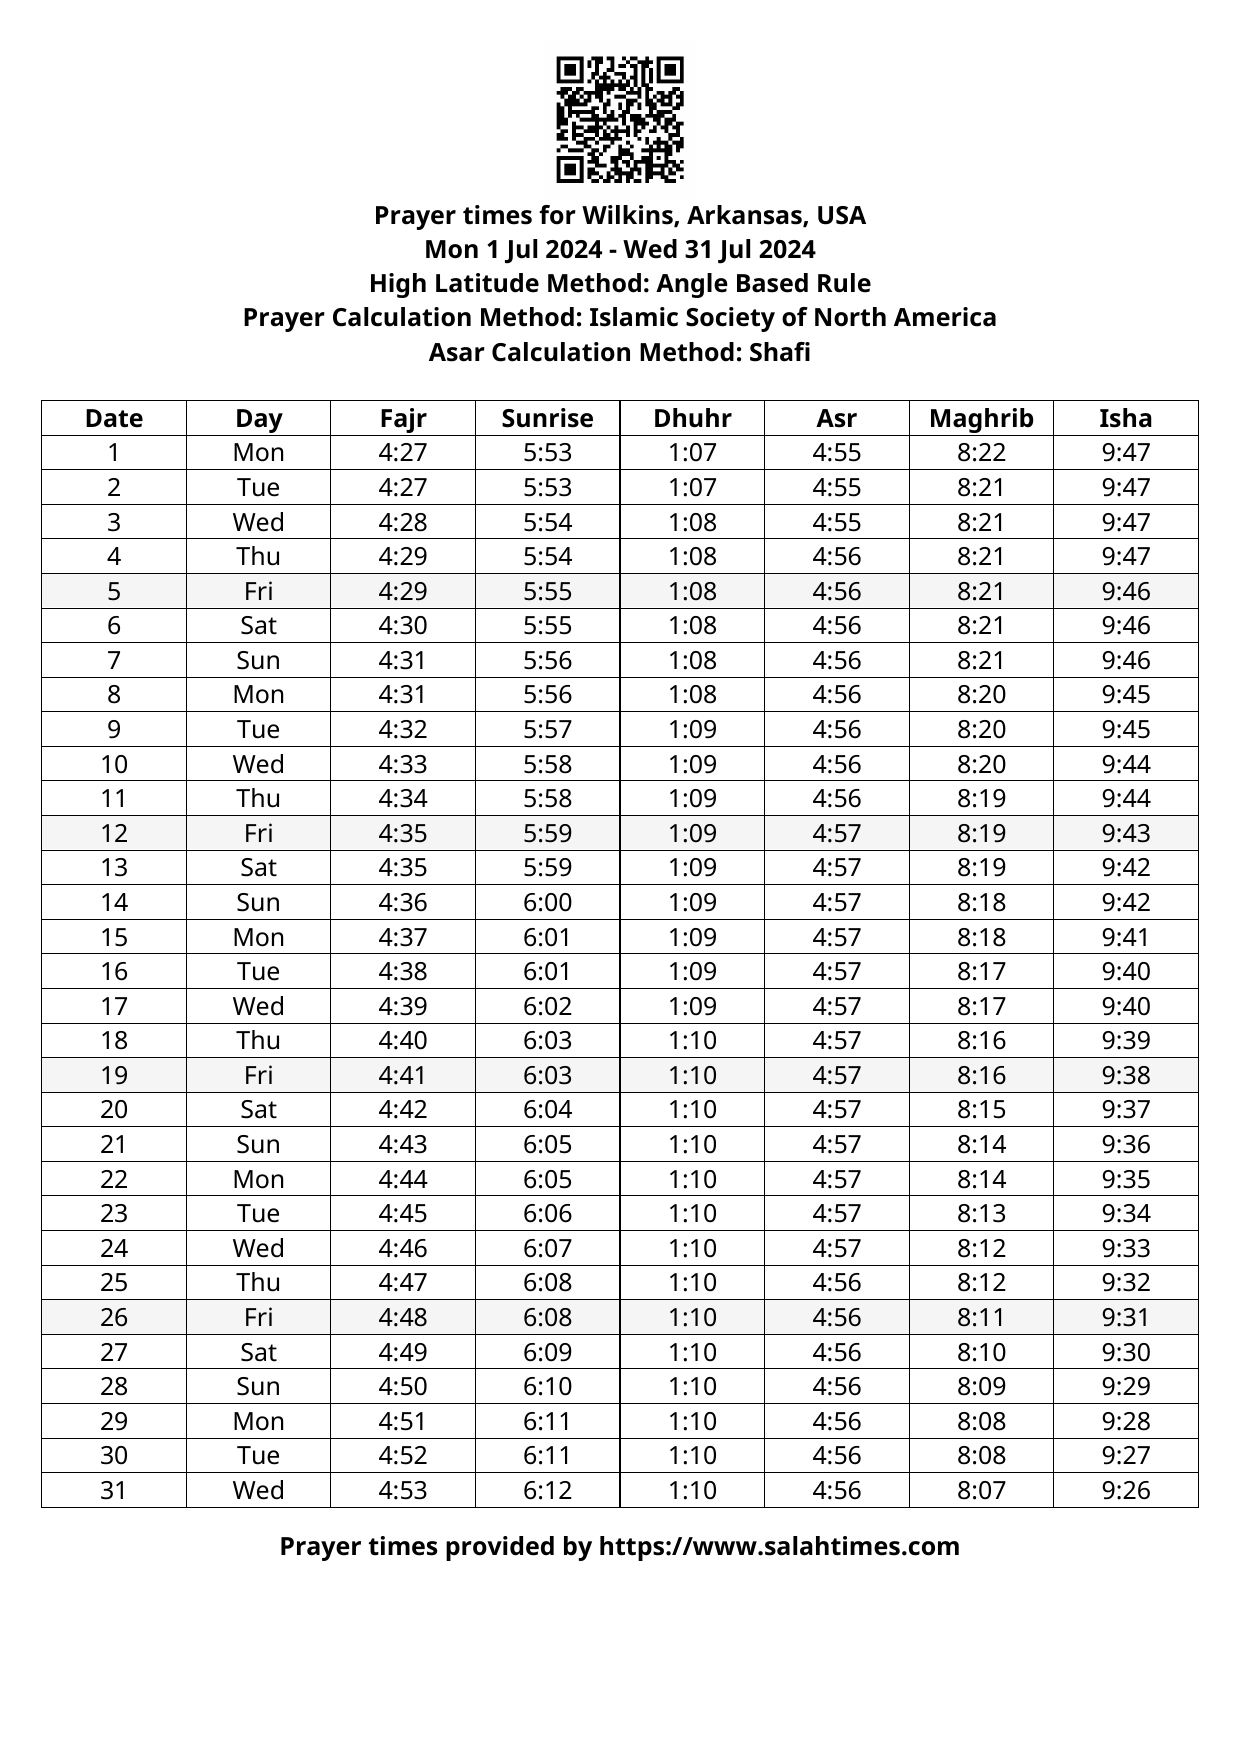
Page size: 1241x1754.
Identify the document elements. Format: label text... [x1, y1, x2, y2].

table_cell 27 [42, 1335, 186, 1368]
table_cell 5:55 [476, 609, 619, 642]
table_cell 8:21 [910, 539, 1053, 573]
table_cell 6:05 [476, 1127, 619, 1161]
table_cell 4:57 [765, 1127, 909, 1161]
table_cell 1:08 [621, 609, 764, 642]
table_cell 8:15 [910, 1093, 1053, 1126]
table_cell 8:17 [910, 989, 1053, 1022]
table_cell 4:57 [765, 851, 909, 884]
table_header Asr [765, 401, 909, 434]
table_cell 9:36 [1054, 1127, 1198, 1161]
table_cell 6:12 [476, 1473, 619, 1507]
table_cell 8:14 [910, 1162, 1053, 1195]
table_cell 4:56 [765, 1300, 909, 1334]
table_cell Mon [187, 1404, 330, 1437]
table_cell 4:30 [331, 609, 475, 642]
table_cell 1:10 [621, 1231, 764, 1264]
table_cell 4:57 [765, 989, 909, 1022]
table_cell 6 [42, 609, 186, 642]
table_cell 4:56 [765, 1369, 909, 1403]
table_cell 9:29 [1054, 1369, 1198, 1403]
table_cell 4:56 [765, 1335, 909, 1368]
table_cell Tue [187, 712, 330, 746]
table_cell 29 [42, 1404, 186, 1437]
table_cell 9:42 [1054, 851, 1198, 884]
table_cell 4:55 [765, 470, 909, 504]
table_cell 6:03 [476, 1058, 619, 1092]
table_cell 8:21 [910, 470, 1053, 504]
text Prayer Calculation Method: Islamic Society of North America [42, 300, 1198, 334]
table_cell 4:42 [331, 1093, 475, 1126]
table_cell 30 [42, 1439, 186, 1472]
table_cell 9:47 [1054, 436, 1198, 469]
table_cell 1:10 [621, 1300, 764, 1334]
table_cell 4:55 [765, 436, 909, 469]
table_cell 8:12 [910, 1231, 1053, 1264]
table_cell 4:57 [765, 1093, 909, 1126]
table_cell Tue [187, 1196, 330, 1230]
table_cell 1:08 [621, 539, 764, 573]
table_cell 1:09 [621, 885, 764, 919]
table_cell Sat [187, 851, 330, 884]
table_cell 1:08 [621, 574, 764, 607]
table_cell 23 [42, 1196, 186, 1230]
picture [542, 41, 699, 198]
table_cell 5:54 [476, 505, 619, 538]
table_cell 4:57 [765, 1058, 909, 1092]
table_cell 9:44 [1054, 781, 1198, 815]
table_cell 4:35 [331, 851, 475, 884]
table_cell 9:45 [1054, 678, 1198, 711]
table_cell 9:30 [1054, 1335, 1198, 1368]
table_cell Fri [187, 1300, 330, 1334]
table_cell 1:10 [621, 1335, 764, 1368]
table_cell 4:56 [765, 712, 909, 746]
table_cell 4:56 [765, 781, 909, 815]
table_cell 9:47 [1054, 505, 1198, 538]
table_cell 6:05 [476, 1162, 619, 1195]
table_cell 8:20 [910, 747, 1053, 780]
table_cell 8:18 [910, 885, 1053, 919]
table_cell Wed [187, 747, 330, 780]
table_cell 1:09 [621, 989, 764, 1022]
table_cell 9:46 [1054, 609, 1198, 642]
table_cell 9:46 [1054, 574, 1198, 607]
table_cell 1:10 [621, 1058, 764, 1092]
table_header Dhuhr [621, 401, 764, 434]
table_cell 31 [42, 1473, 186, 1507]
table_cell 9:26 [1054, 1473, 1198, 1507]
table_cell 1:10 [621, 1196, 764, 1230]
table_cell 9:41 [1054, 920, 1198, 953]
table_cell 4:31 [331, 678, 475, 711]
table_cell 4:56 [765, 1473, 909, 1507]
table_cell 4:38 [331, 954, 475, 988]
table_cell 9:42 [1054, 885, 1198, 919]
table_cell 4:40 [331, 1024, 475, 1057]
table_cell Thu [187, 539, 330, 573]
table_cell 4:57 [765, 1162, 909, 1195]
table_cell 1:09 [621, 954, 764, 988]
table_cell 8:19 [910, 816, 1053, 849]
table_cell 1:09 [621, 747, 764, 780]
table_cell Sat [187, 1335, 330, 1368]
table_cell 1:09 [621, 851, 764, 884]
table_cell 28 [42, 1369, 186, 1403]
table_cell 6:07 [476, 1231, 619, 1264]
table_header Sunrise [476, 401, 619, 434]
table_cell 4:28 [331, 505, 475, 538]
table_cell 3 [42, 505, 186, 538]
table_cell 1:10 [621, 1093, 764, 1126]
table_cell 4:29 [331, 539, 475, 573]
table_cell 4:48 [331, 1300, 475, 1334]
table_cell 21 [42, 1127, 186, 1161]
table_cell 9:45 [1054, 712, 1198, 746]
table_cell 6:08 [476, 1300, 619, 1334]
table_cell 4:57 [765, 954, 909, 988]
table_cell 4:52 [331, 1439, 475, 1472]
table_cell 7 [42, 643, 186, 677]
table_cell 4:51 [331, 1404, 475, 1437]
table_cell 13 [42, 851, 186, 884]
table_header Maghrib [910, 401, 1053, 434]
table_cell 4:56 [765, 1439, 909, 1472]
table_cell 5:53 [476, 470, 619, 504]
table_cell 6:03 [476, 1024, 619, 1057]
table_cell 6:01 [476, 954, 619, 988]
table_cell 4 [42, 539, 186, 573]
table_cell 9:31 [1054, 1300, 1198, 1334]
table_cell 9:38 [1054, 1058, 1198, 1092]
table_cell 4:27 [331, 470, 475, 504]
table_cell 1:10 [621, 1024, 764, 1057]
table_cell 4:57 [765, 1196, 909, 1230]
table_cell Sun [187, 1369, 330, 1403]
table_cell Tue [187, 1439, 330, 1472]
table_cell 4:34 [331, 781, 475, 815]
table_cell 9:46 [1054, 643, 1198, 677]
table_cell 4:56 [765, 1404, 909, 1437]
table_cell 6:11 [476, 1439, 619, 1472]
table_cell 1:10 [621, 1404, 764, 1437]
table_cell Wed [187, 1473, 330, 1507]
table_cell 8:09 [910, 1369, 1053, 1403]
table_header Date [42, 401, 186, 434]
table_cell 8 [42, 678, 186, 711]
table_cell Wed [187, 1231, 330, 1264]
table_cell 1:09 [621, 920, 764, 953]
table_cell 6:00 [476, 885, 619, 919]
table_cell 5 [42, 574, 186, 607]
table_cell 9:37 [1054, 1093, 1198, 1126]
table_cell 1:09 [621, 816, 764, 849]
table_cell Tue [187, 470, 330, 504]
table_cell 8:22 [910, 436, 1053, 469]
table_cell 22 [42, 1162, 186, 1195]
table_cell 6:02 [476, 989, 619, 1022]
table_cell 19 [42, 1058, 186, 1092]
table_cell 8:21 [910, 574, 1053, 607]
table_cell 6:04 [476, 1093, 619, 1126]
table_cell 6:01 [476, 920, 619, 953]
table_cell 1:10 [621, 1127, 764, 1161]
table_cell 16 [42, 954, 186, 988]
table_cell 9:28 [1054, 1404, 1198, 1437]
table_cell 4:43 [331, 1127, 475, 1161]
table_cell 8:21 [910, 505, 1053, 538]
table_cell 1:09 [621, 781, 764, 815]
table_cell 4:53 [331, 1473, 475, 1507]
table_cell 4:27 [331, 436, 475, 469]
table_cell 4:55 [765, 505, 909, 538]
table_cell 6:09 [476, 1335, 619, 1368]
text Prayer times for Wilkins, Arkansas, USA [42, 198, 1198, 232]
table_cell 4:50 [331, 1369, 475, 1403]
table_cell Sun [187, 885, 330, 919]
table_cell Thu [187, 781, 330, 815]
table_cell 4:57 [765, 816, 909, 849]
table_cell 8:21 [910, 643, 1053, 677]
table_cell 4:35 [331, 816, 475, 849]
table_cell 8:11 [910, 1300, 1053, 1334]
table_cell 20 [42, 1093, 186, 1126]
table_cell 9:27 [1054, 1439, 1198, 1472]
table_cell 6:08 [476, 1266, 619, 1299]
table_cell 1:10 [621, 1473, 764, 1507]
table_cell 1:10 [621, 1266, 764, 1299]
table_cell 4:56 [765, 539, 909, 573]
table_cell 5:58 [476, 781, 619, 815]
table_cell Sun [187, 643, 330, 677]
table_cell 1:08 [621, 678, 764, 711]
table_cell 8:19 [910, 851, 1053, 884]
table_cell 6:06 [476, 1196, 619, 1230]
table_cell 10 [42, 747, 186, 780]
table_cell 5:59 [476, 816, 619, 849]
table_cell 11 [42, 781, 186, 815]
table_cell 9:47 [1054, 470, 1198, 504]
table_cell 5:56 [476, 643, 619, 677]
table_cell 4:47 [331, 1266, 475, 1299]
table_cell 8:16 [910, 1024, 1053, 1057]
table_cell 5:53 [476, 436, 619, 469]
table_cell Mon [187, 678, 330, 711]
table_cell 8:08 [910, 1439, 1053, 1472]
table_cell 4:29 [331, 574, 475, 607]
table_cell Tue [187, 954, 330, 988]
table_cell 8:12 [910, 1266, 1053, 1299]
table_cell 8:14 [910, 1127, 1053, 1161]
table_cell 2 [42, 470, 186, 504]
table_cell 9:32 [1054, 1266, 1198, 1299]
table_cell 9:40 [1054, 954, 1198, 988]
table_cell 1:09 [621, 712, 764, 746]
table_cell 4:33 [331, 747, 475, 780]
table_cell 4:56 [765, 747, 909, 780]
table_cell 4:32 [331, 712, 475, 746]
table_header Isha [1054, 401, 1198, 434]
table_cell 4:36 [331, 885, 475, 919]
table_cell 8:13 [910, 1196, 1053, 1230]
table_cell Mon [187, 1162, 330, 1195]
table_cell 4:44 [331, 1162, 475, 1195]
table_cell 8:18 [910, 920, 1053, 953]
table_cell 6:11 [476, 1404, 619, 1437]
table_cell 1:10 [621, 1369, 764, 1403]
table_cell Mon [187, 436, 330, 469]
table_cell 1:07 [621, 436, 764, 469]
table_cell 6:10 [476, 1369, 619, 1403]
table_cell 9:33 [1054, 1231, 1198, 1264]
table_cell 5:56 [476, 678, 619, 711]
table_header Fajr [331, 401, 475, 434]
table_cell 4:56 [765, 643, 909, 677]
table_cell Wed [187, 989, 330, 1022]
table_cell 8:19 [910, 781, 1053, 815]
table_cell 9:35 [1054, 1162, 1198, 1195]
table_cell 9:34 [1054, 1196, 1198, 1230]
table_cell 4:56 [765, 1266, 909, 1299]
table_cell 1:10 [621, 1162, 764, 1195]
table_cell 5:59 [476, 851, 619, 884]
table_cell 4:57 [765, 885, 909, 919]
table_cell 4:41 [331, 1058, 475, 1092]
table_cell 8:20 [910, 712, 1053, 746]
table_cell 12 [42, 816, 186, 849]
table_cell 18 [42, 1024, 186, 1057]
table_cell 8:17 [910, 954, 1053, 988]
table_cell 4:56 [765, 574, 909, 607]
text High Latitude Method: Angle Based Rule [42, 266, 1198, 300]
table_cell Fri [187, 816, 330, 849]
table_cell 4:46 [331, 1231, 475, 1264]
table_cell 1:08 [621, 505, 764, 538]
table_cell Mon [187, 920, 330, 953]
table_cell Wed [187, 505, 330, 538]
table_cell 9:39 [1054, 1024, 1198, 1057]
table_cell 17 [42, 989, 186, 1022]
table_cell 4:56 [765, 678, 909, 711]
table_cell 26 [42, 1300, 186, 1334]
table_cell 4:56 [765, 609, 909, 642]
table_cell 8:08 [910, 1404, 1053, 1437]
table_cell 4:57 [765, 1231, 909, 1264]
table_cell 24 [42, 1231, 186, 1264]
table_cell 9:44 [1054, 747, 1198, 780]
table_cell Thu [187, 1266, 330, 1299]
text Asar Calculation Method: Shafi [42, 334, 1198, 368]
table_cell Thu [187, 1024, 330, 1057]
table_cell 1:08 [621, 643, 764, 677]
table_cell 1 [42, 436, 186, 469]
table_cell 15 [42, 920, 186, 953]
table_cell 9:43 [1054, 816, 1198, 849]
table_cell 5:54 [476, 539, 619, 573]
table_cell 4:37 [331, 920, 475, 953]
table_cell 4:31 [331, 643, 475, 677]
table_cell 5:57 [476, 712, 619, 746]
table_cell 4:49 [331, 1335, 475, 1368]
table_cell 8:20 [910, 678, 1053, 711]
table_cell 1:07 [621, 470, 764, 504]
table_cell Sat [187, 609, 330, 642]
table_cell 8:16 [910, 1058, 1053, 1092]
table_cell Sun [187, 1127, 330, 1161]
text Prayer times provided by https://www.salahtimes.com [42, 1528, 1198, 1563]
table_cell Fri [187, 1058, 330, 1092]
table_cell 5:58 [476, 747, 619, 780]
table_cell 4:57 [765, 920, 909, 953]
table_cell 8:21 [910, 609, 1053, 642]
table_cell 8:10 [910, 1335, 1053, 1368]
table_cell 4:57 [765, 1024, 909, 1057]
table_header Day [187, 401, 330, 434]
table_cell 9:40 [1054, 989, 1198, 1022]
table_cell Sat [187, 1093, 330, 1126]
table_cell 1:10 [621, 1439, 764, 1472]
table_cell 25 [42, 1266, 186, 1299]
table_cell 9:47 [1054, 539, 1198, 573]
table_cell 4:45 [331, 1196, 475, 1230]
table_cell 4:39 [331, 989, 475, 1022]
text Mon 1 Jul 2024 - Wed 31 Jul 2024 [42, 232, 1198, 266]
table_cell 14 [42, 885, 186, 919]
table_cell 9 [42, 712, 186, 746]
table_cell 5:55 [476, 574, 619, 607]
table_cell 8:07 [910, 1473, 1053, 1507]
table_cell Fri [187, 574, 330, 607]
